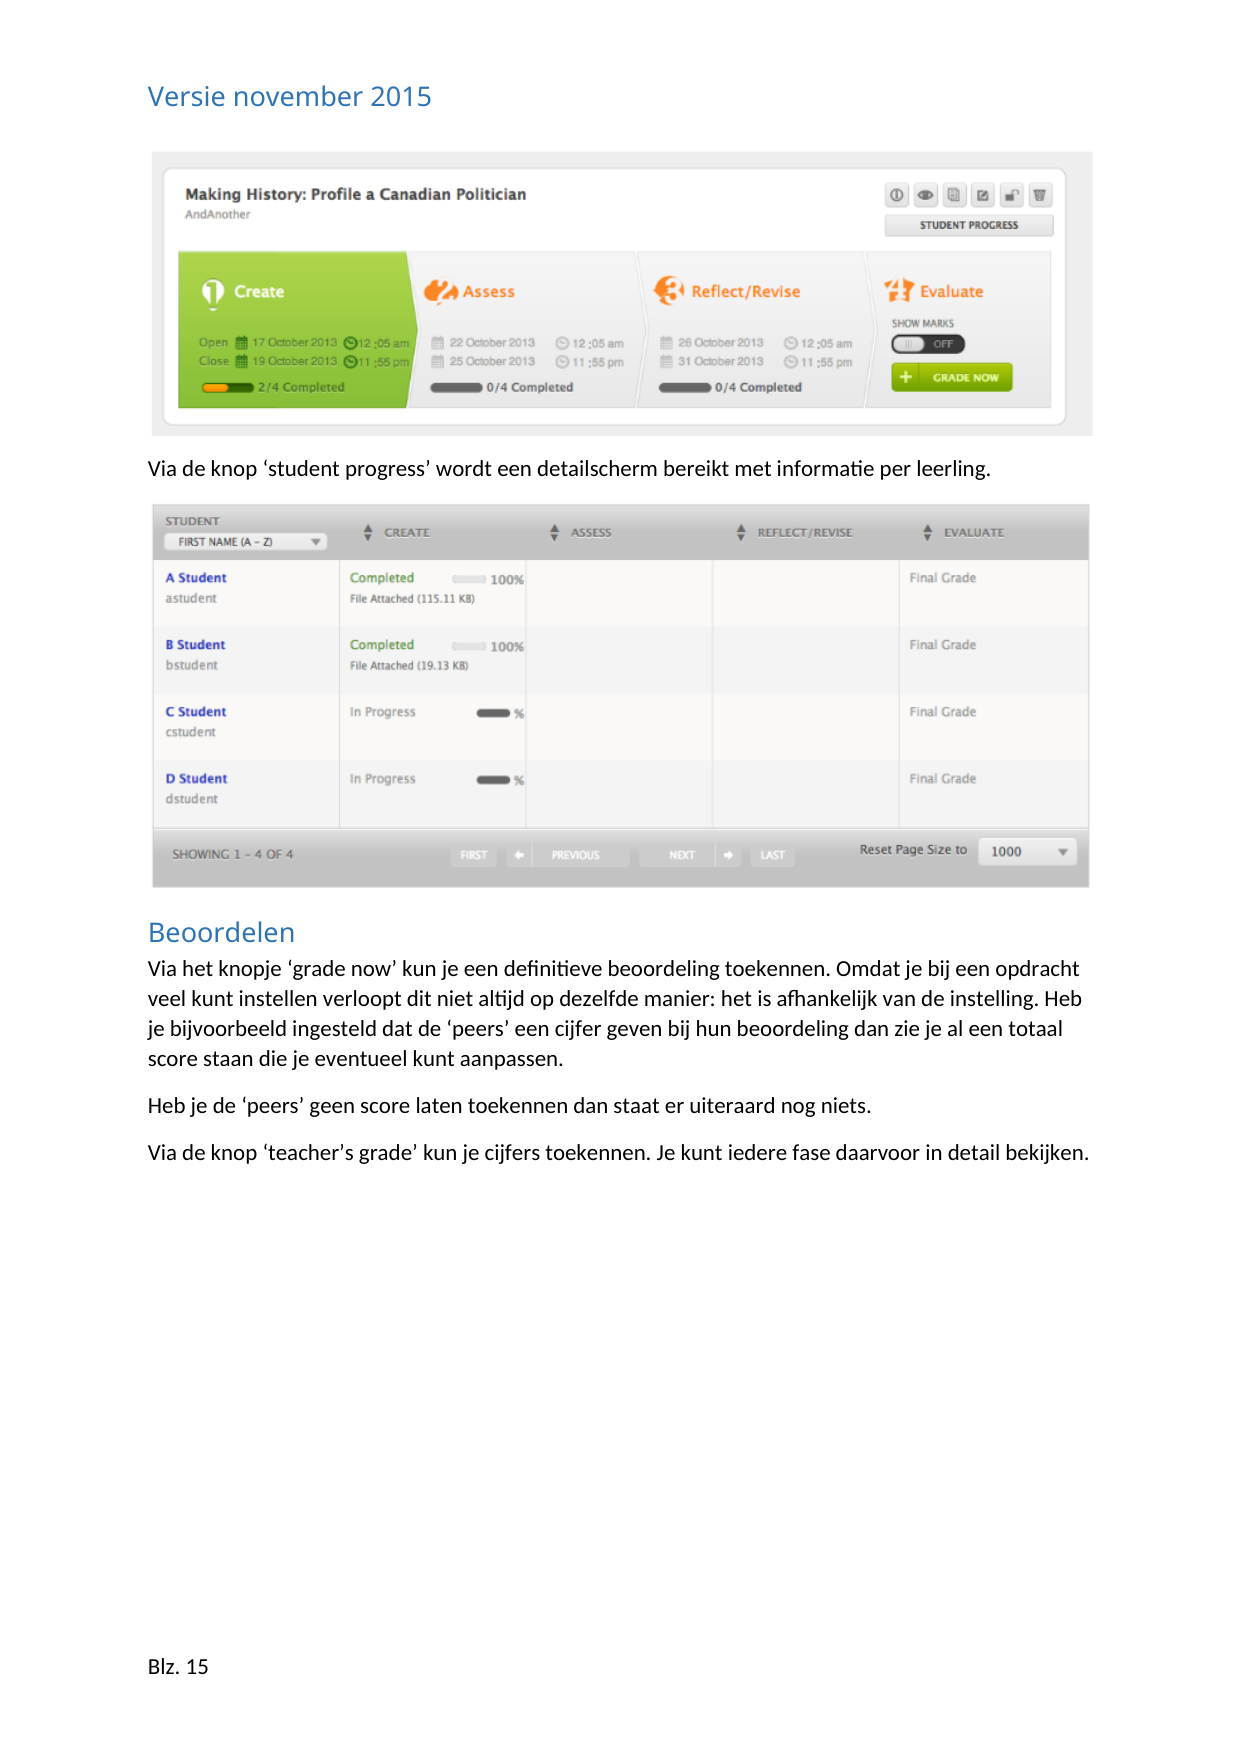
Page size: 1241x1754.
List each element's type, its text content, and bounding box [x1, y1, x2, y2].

text Heb je de ‘peers’ geen score laten toekennen dan staat er uiteraard nog niets. [148, 1091, 1093, 1119]
text Via de knop ‘student progress’ wordt een detailscherm bereikt met informatie per leerling. [148, 454, 1093, 482]
text Via het knopje ‘grade now’ kun je een definitieve beoordeling toekennen. Omdat je bij een opdracht veel kunt instellen verloopt dit niet altijd op dezelfde manier: het is afhankelijk van de instelling. Heb je bijvoorbeeld ingesteld dat de ‘peers’ een cijfer geven bij hun beoordeling dan zie je al een totaal score staan die je eventueel kunt aanpassen. [148, 954, 1093, 1072]
text Via de knop ‘teacher’s grade’ kun je cijfers toekennen. Je kunt iedere fase daarvoor in detail bekijken. [148, 1138, 1093, 1166]
picture [147, 501, 1093, 896]
subtitle Beoordelen [148, 914, 1093, 951]
picture [147, 147, 1093, 436]
